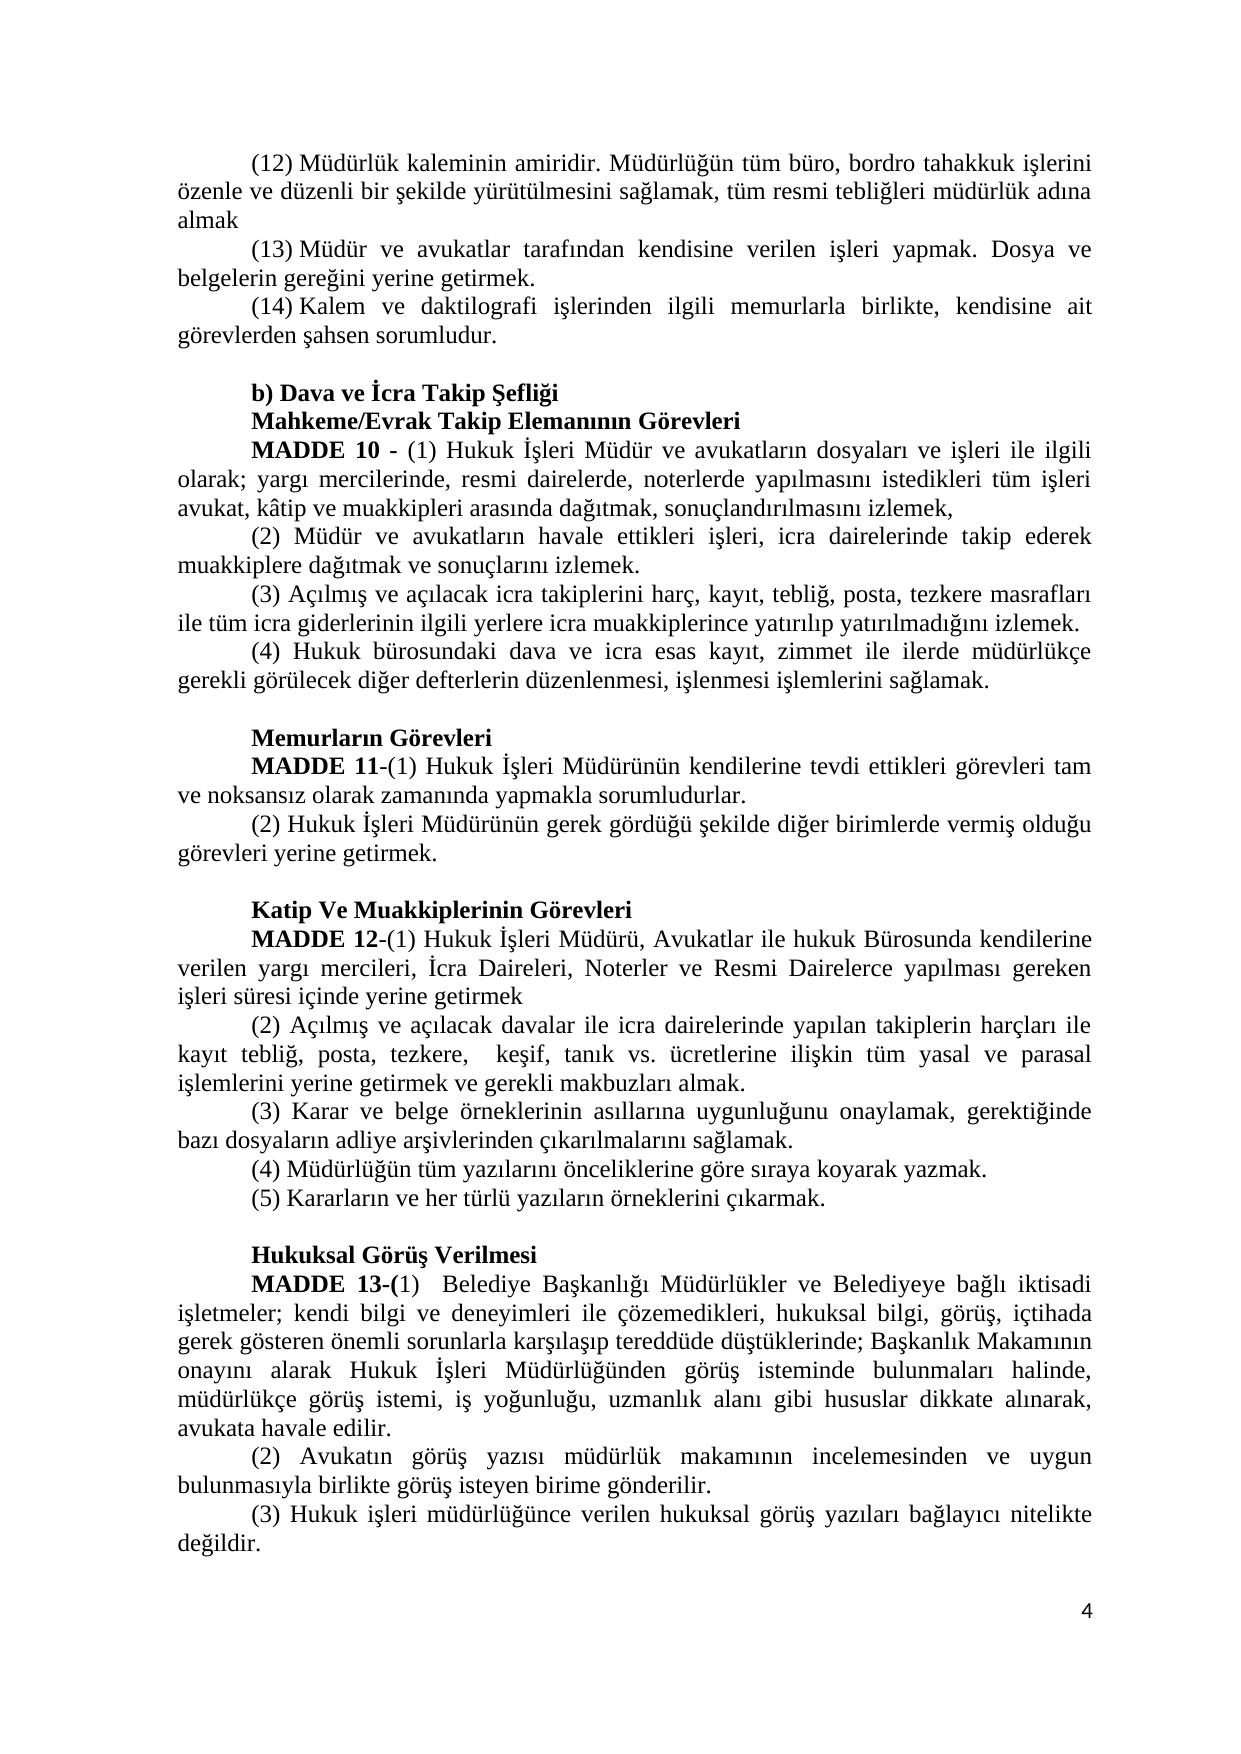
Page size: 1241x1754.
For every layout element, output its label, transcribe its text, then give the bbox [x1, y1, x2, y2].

text (3) Hukuk işleri müdürlüğünce verilen hukuksal görüş yazıları bağlayıcı nitelikte değildir. [177, 1499, 1093, 1556]
text (5) Kararların ve her türlü yazıların örneklerini çıkarmak. [177, 1183, 1093, 1211]
text (2) Müdür ve avukatların havale ettikleri işleri, icra dairelerinde takip ederek muakkiplere dağıtmak ve sonuçlarını izlemek. [177, 521, 1093, 579]
text (4) Hukuk bürosundaki dava ve icra esas kayıt, zimmet ile ilerde müdürlükçe gerekli görülecek diğer defterlerin düzenlenmesi, işlenmesi işlemlerini sağlamak. [177, 636, 1093, 694]
text (14) Kalem ve daktilografi işlerinden ilgili memurlarla birlikte, kendisine ait görevlerden şahsen sorumludur. [177, 291, 1093, 349]
text MADDE 10 - (1) Hukuk İşleri Müdür ve avukatların dosyaları ve işleri ile ilgili olarak; yargı mercilerinde, resmi dairelerde, noterlerde yapılmasını istedikleri tüm işleri avukat, kâtip ve muakkipleri arasında dağıtmak, sonuçlandırılmasını izlemek, [177, 435, 1093, 521]
text Katip Ve Muakkiplerinin Görevleri [177, 895, 1093, 924]
text (2) Açılmış ve açılacak davalar ile icra dairelerinde yapılan takiplerin harçları ile kayıt tebliğ, posta, tezkere, keşif, tanık vs. ücretlerine ilişkin tüm yasal ve parasal işlemlerini yerine getirmek ve gerekli makbuzları almak. [177, 1010, 1093, 1096]
text Hukuksal Görüş Verilmesi [177, 1240, 1093, 1269]
text (3) Karar ve belge örneklerinin asıllarına uygunluğunu onaylamak, gerektiğinde bazı dosyaların adliye arşivlerinden çıkarılmalarını sağlamak. [177, 1096, 1093, 1154]
text (4) Müdürlüğün tüm yazılarını önceliklerine göre sıraya koyarak yazmak. [177, 1154, 1093, 1183]
text b) Dava ve İcra Takip Şefliği [177, 378, 1093, 406]
text MADDE 13-(1) Belediye Başkanlığı Müdürlükler ve Belediyeye bağlı iktisadi işletmeler; kendi bilgi ve deneyimleri ile çözemedikleri, hukuksal bilgi, görüş, içtihada gerek gösteren önemli sorunlarla karşılaşıp tereddüde düştüklerinde; Başkanlık Makamının onayını alarak Hukuk İşleri Müdürlüğünden görüş isteminde bulunmaları halinde, müdürlükçe görüş istemi, iş yoğunluğu, uzmanlık alanı gibi hususlar dikkate alınarak, avukata havale edilir. [177, 1269, 1093, 1441]
text (12) Müdürlük kaleminin amiridir. Müdürlüğün tüm büro, bordro tahakkuk işlerini özenle ve düzenli bir şekilde yürütülmesini sağlamak, tüm resmi tebliğleri müdürlük adına almak (13) Müdür ve avukatlar tarafından kendisine verilen işleri yapmak. Dosya ve belgelerin gereğini yerine getirmek. [177, 148, 1093, 291]
text (3) Açılmış ve açılacak icra takiplerini harç, kayıt, tebliğ, posta, tezkere masrafları ile tüm icra giderlerinin ilgili yerlere icra muakkiplerince yatırılıp yatırılmadığını izlemek. [177, 579, 1093, 636]
text (2) Avukatın görüş yazısı müdürlük makamının incelemesinden ve uygun bulunmasıyla birlikte görüş isteyen birime gönderilir. [177, 1441, 1093, 1499]
text (2) Hukuk İşleri Müdürünün gerek gördüğü şekilde diğer birimlerde vermiş olduğu görevleri yerine getirmek. [177, 809, 1093, 866]
text Memurların Görevleri [177, 723, 1093, 751]
text MADDE 12-(1) Hukuk İşleri Müdürü, Avukatlar ile hukuk Bürosunda kendilerine verilen yargı mercileri, İcra Daireleri, Noterler ve Resmi Dairelerce yapılması gereken işleri süresi içinde yerine getirmek [177, 924, 1093, 1010]
text Mahkeme/Evrak Takip Elemanının Görevleri [177, 406, 1093, 435]
text MADDE 11-(1) Hukuk İşleri Müdürünün kendilerine tevdi ettikleri görevleri tam ve noksansız olarak zamanında yapmakla sorumludurlar. [177, 751, 1093, 809]
